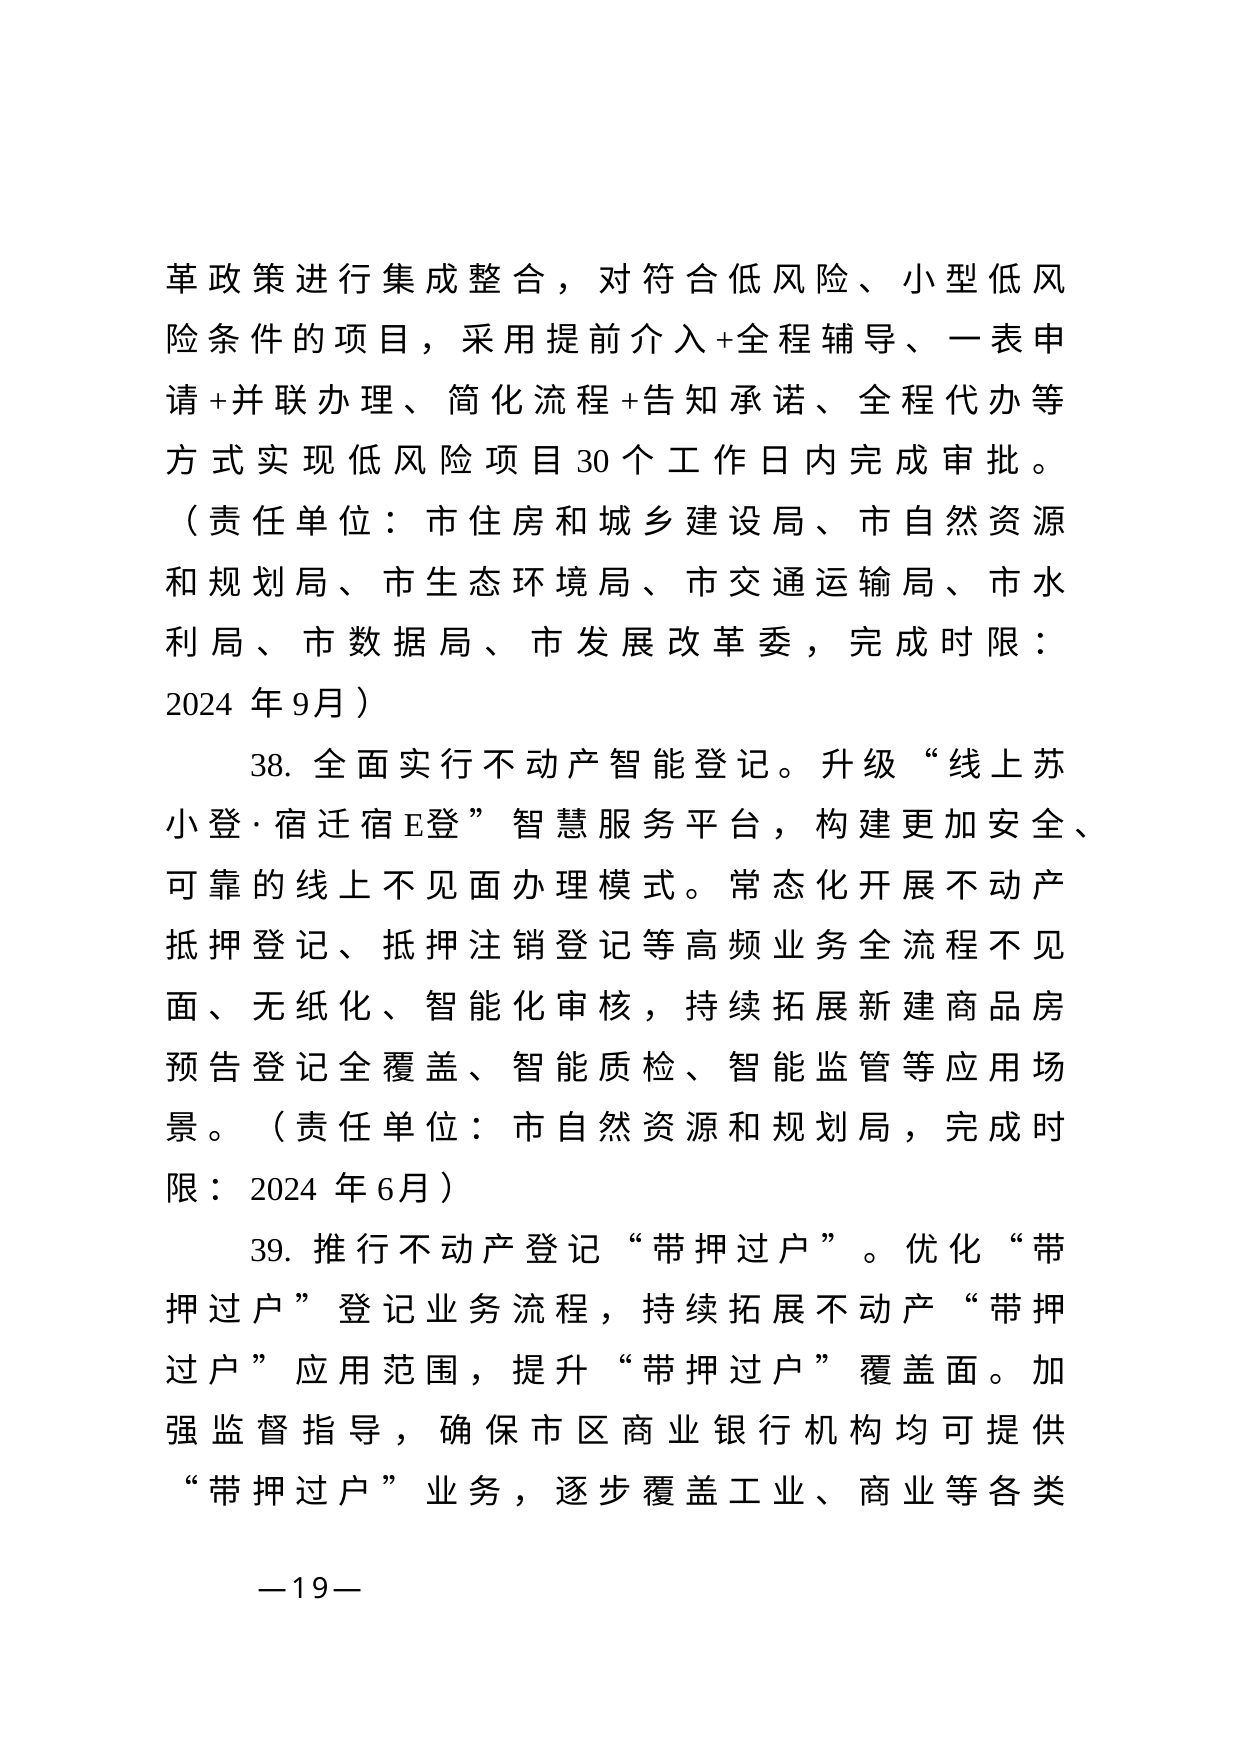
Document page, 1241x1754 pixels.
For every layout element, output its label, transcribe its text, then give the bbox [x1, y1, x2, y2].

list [165, 1216, 1075, 1519]
list 全面实行不动产智能登记。升级“线上苏小登·宿迁宿E登”智慧服务平台，构建更加安全、可靠的线上不见面办理模式。常态化开展不动产抵押登记、抵押注销登记等高频业务全流程不见面、无纸化、智能化审核，持续拓展新建商品房预告登记全覆盖、智能质检、智能监管等应用场景。（责任单位：市自然资源和规划局，完成时限：2024年6月） [165, 731, 1075, 1216]
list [165, 246, 1075, 731]
